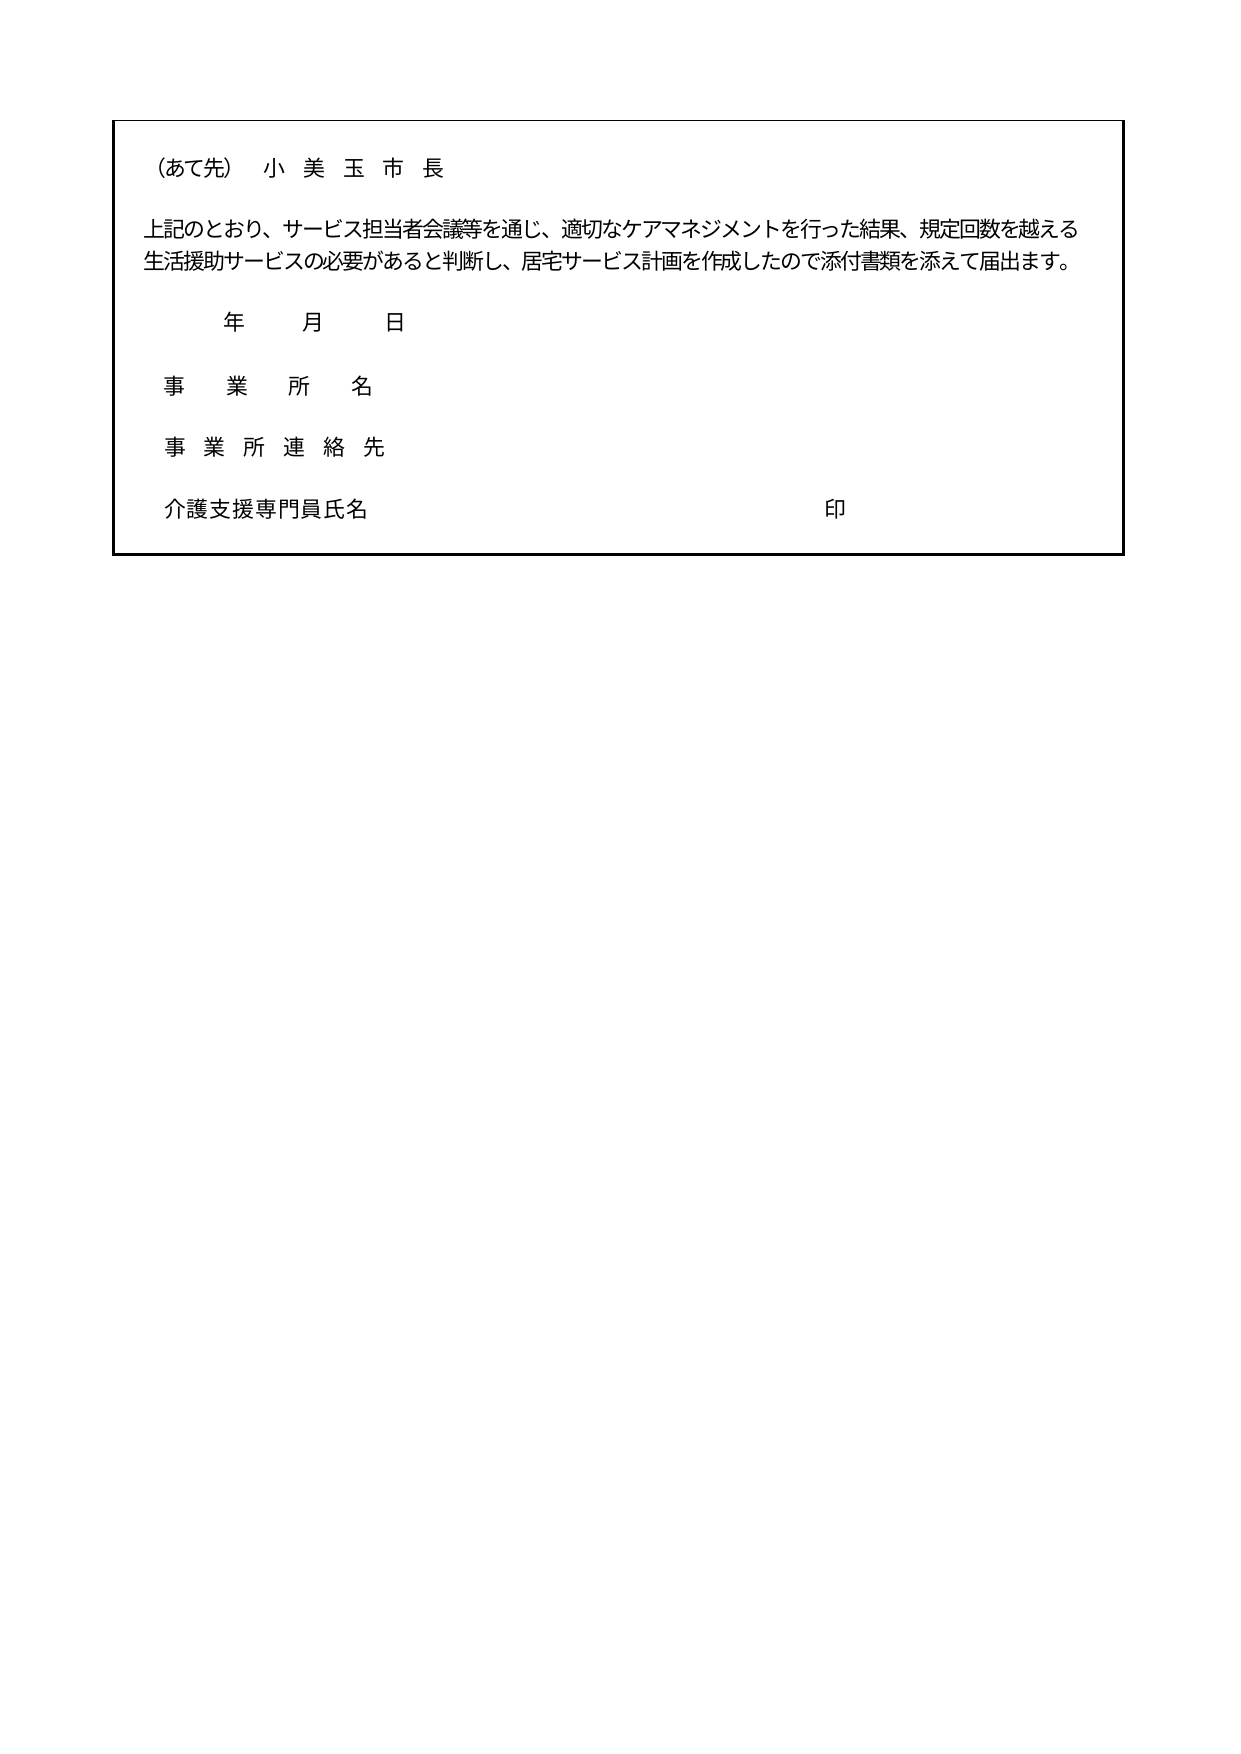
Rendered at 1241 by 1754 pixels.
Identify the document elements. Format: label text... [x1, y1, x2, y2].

table_cell （あて先） 小 美 玉 市 長 上記のとおり、サービス担当者会議等を通じ、適切なケアマネジメントを行った結果、規定回数を越える 生活援助サービスの必要があると判断し、居宅サービス計画を作成したので添付書類を添えて届出ます。 年 月 日 事 業 所 名 事 業 所 連 絡 先 介 護 支 援 専 門 員 氏 名 印 [115, 121, 1122, 553]
